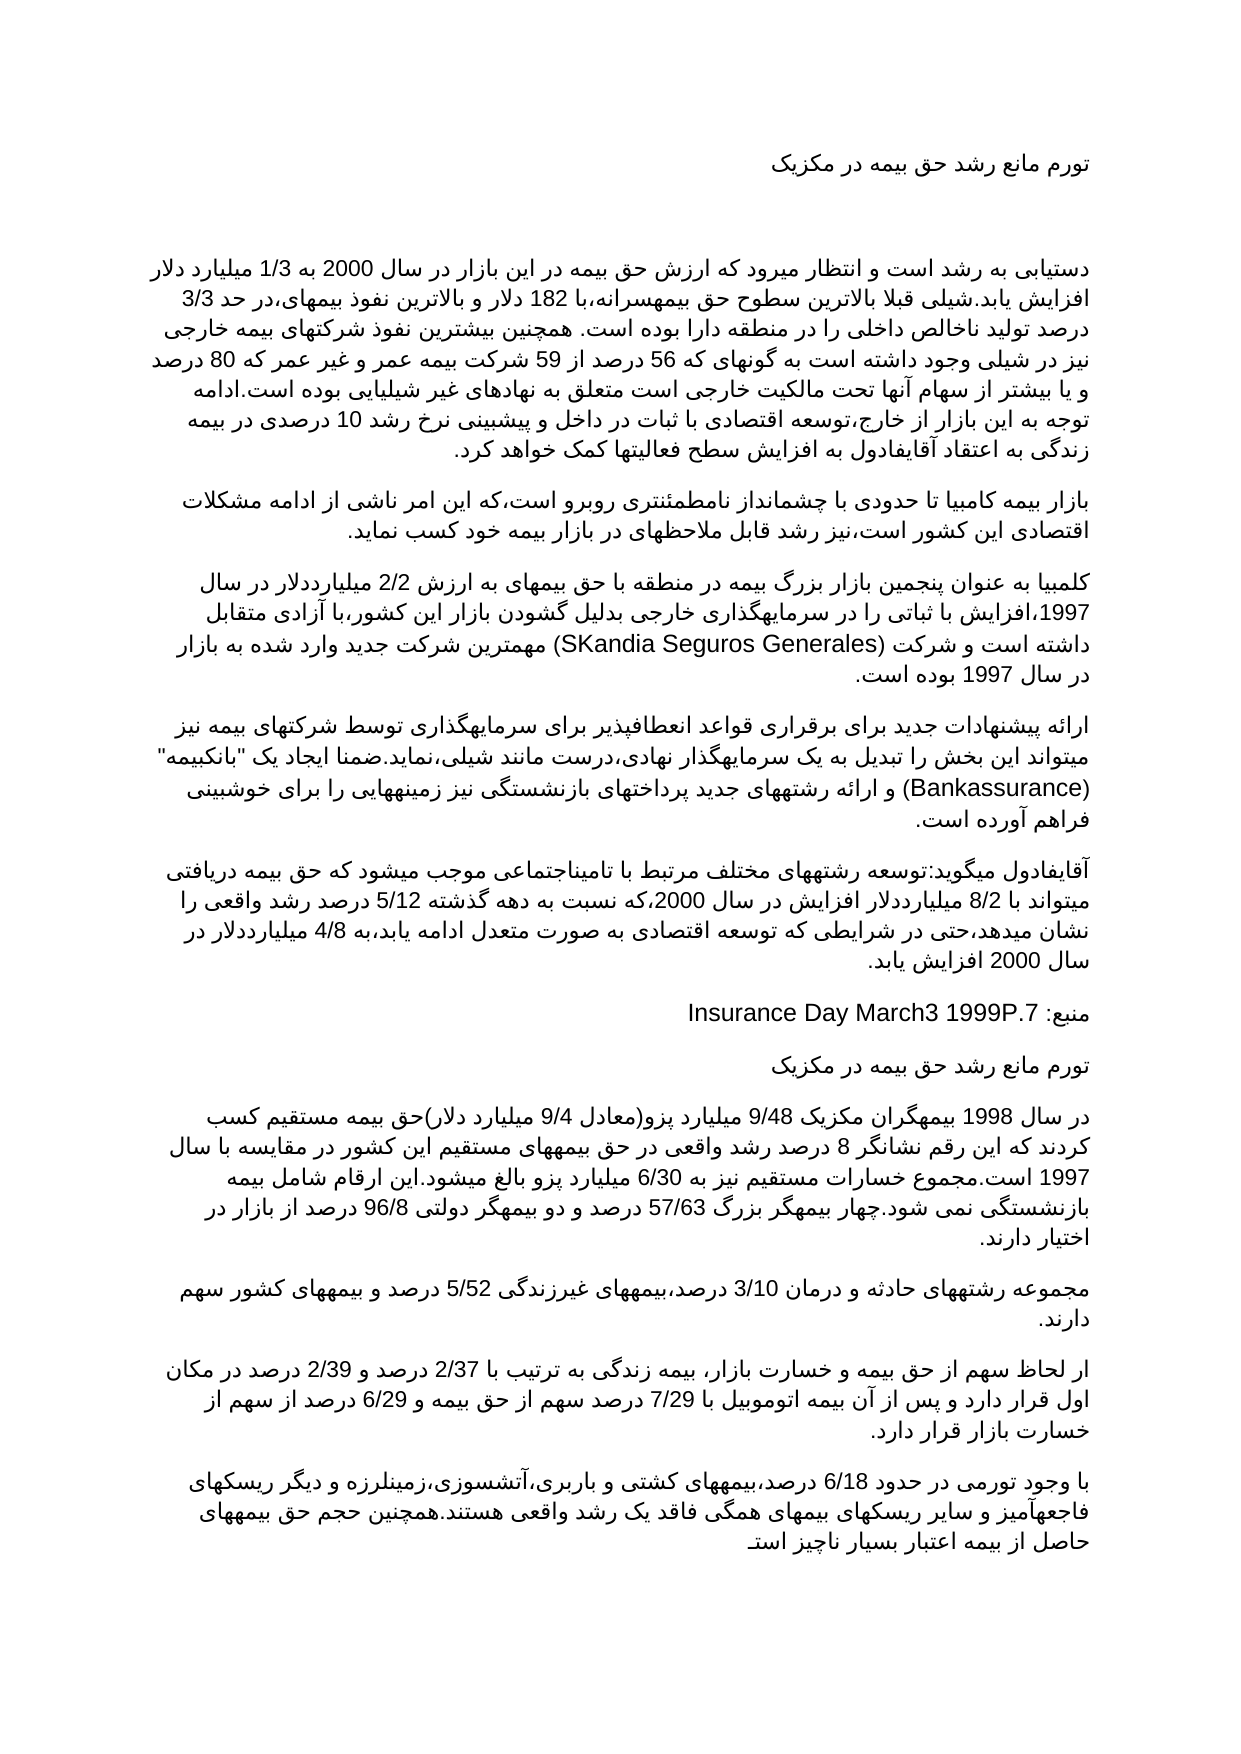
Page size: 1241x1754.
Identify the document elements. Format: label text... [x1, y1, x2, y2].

text ار لحاظ سهم از حق بیمه و خسارت بازار، بیمه زندگی به ترتیب با 2/37 درصد و 2/39 درصد در مکان اول قرار دارد و پس از آن بیمه‏ اتوموبیل با 7/29 درصد سهم از حق بیمه و 6/29 درصد از سهم از خسارت بازار قرار دارد. [150, 1356, 1090, 1443]
text مجموعه رشته‏های حادثه و درمان‏ 3/10 درصد،بیمه‏های غیرزندگی 5/52 درصد و بیمه‏های کشور سهم دارند. [150, 1275, 1090, 1332]
text دستیابی به رشد است و انتظار می‏رود که‏ ارزش حق بیمه در این بازار در سال 2000 به‏ 1/3 میلیارد دلار افزایش یابد.شیلی قبلا بالاترین سطوح حق بیمه‏سرانه،با 182 دلار و بالاترین نفوذ بیمه‏ای،در حد 3/3 درصد تولید ناخالص داخلی را در منطقه دارا بوده است. همچنین بیشترین نفوذ شرکت‏های بیمه‏ خارجی نیز در شیلی وجود داشته است به‏ گونه‏ای که 56 درصد از 59 شرکت بیمه عمر و غیر عمر که 80 درصد و یا بیشتر از سهام آن‏ها تحت مالکیت خارجی است متعلق به نهادهای‏ غیر شیلیایی بوده است.ادامه توجه به این بازار از خارج،توسعه اقتصادی با ثبات در داخل و پیش‏بینی نرخ رشد 10 درصدی در بیمه زندگی‏ به اعتقاد آقای‏فادول به افزایش سطح‏ فعالیت‏ها کمک خواهد کرد. [150, 255, 1090, 462]
text آقای‏فادول می‏گوید:توسعه رشته‏های‏ مختلف مرتبط با تامین‏اجتماعی موجب‏ می‏شود که حق بیمه دریافتی می‏تواند با 8/2 میلیارددلار افزایش در سال 2000،که‏ نسبت به دهه گذشته 5/12 درصد رشد واقعی‏ را نشان می‏دهد،حتی در شرایطی که توسعه‏ اقتصادی به صورت متعدل ادامه یابد،به 4/8 میلیارددلار در سال 2000 افزایش یابد. [150, 857, 1090, 973]
text منبع: Insurance Day March3 1999P.7 [150, 998, 1090, 1027]
text تورم مانع رشد حق بیمه در مکزیک [150, 150, 1090, 176]
text ارائه پیشنهادات جدید برای برقراری‏ قواعد انعطاف‏پذیر برای سرمایه‏گذاری توسط شرکت‏های بیمه نیز می‏تواند این بخش را تبدیل به یک سرمایه‏گذار نهادی،درست مانند شیلی،نماید.ضمنا ایجاد یک "بانک‏بیمه‏" (Bankassurance) و ارائه رشته‏های جدید پرداخت‏های بازنشستگی نیز زمینه‏هایی را برای خوش‏بینی فراهم آورده است. [150, 712, 1090, 832]
text تورم مانع رشد حق بیمه در مکزیک [150, 1052, 1090, 1078]
text بازار بیمه کامبیا تا حدودی با چشم‏انداز نامطمئن‏تری روبرو است،که این امر ناشی از ادامه مشکلات اقتصادی این کشور است،نیز رشد قابل ملاحظه‏ای در بازار بیمه خود کسب نماید. [150, 487, 1090, 544]
text کلمبیا به عنوان پنجمین بازار بزرگ‏ بیمه در منطقه با حق بیمه‏ای به ارزش 2/2 میلیارددلار در سال 1997،افزایش با ثباتی را در سرمایه‏گذاری خارجی بدلیل گشودن بازار این کشور،با آزادی متقابل داشته‏ است و شرکت (SKandia Seguros Generales) مهمترین شرکت جدید وارد شده به بازار در سال‏ 1997 بوده است. [150, 568, 1090, 688]
text با وجود تورمی در حدود 6/18 درصد،بیمه‏های‏ کشتی و باربری،آتش‏سوزی،زمین‏لرزه و دیگر ریسک‏های فاجعه‏آمیز و سایر ریسک‏های بیمه‏ای همگی فاقد یک رشد واقعی‏ هستند.همچنین حجم حق بیمه‏های حاصل از بیمه اعتبار بسیار ناچیز استـ [150, 1468, 1090, 1554]
text در سال 1998 بیمه‏گران مکزیک 9/48 میلیارد پزو(معادل 9/4 میلیارد دلار)حق‏ بیمه مستقیم کسب کردند که این رقم نشانگر 8 درصد رشد واقعی در حق بیمه‏های مستقیم این‏ کشور در مقایسه با سال 1997 است.مجموع‏ خسارات مستقیم نیز به 6/30 میلیارد پزو بالغ‏ می‏شود.این ارقام شامل بیمه بازنشستگی نمی‏ شود.چهار بیمه‏گر بزرگ 57/63 درصد و دو بیمه‏گر دولتی 96/8 درصد از بازار در اختیار دارند. [150, 1103, 1090, 1250]
